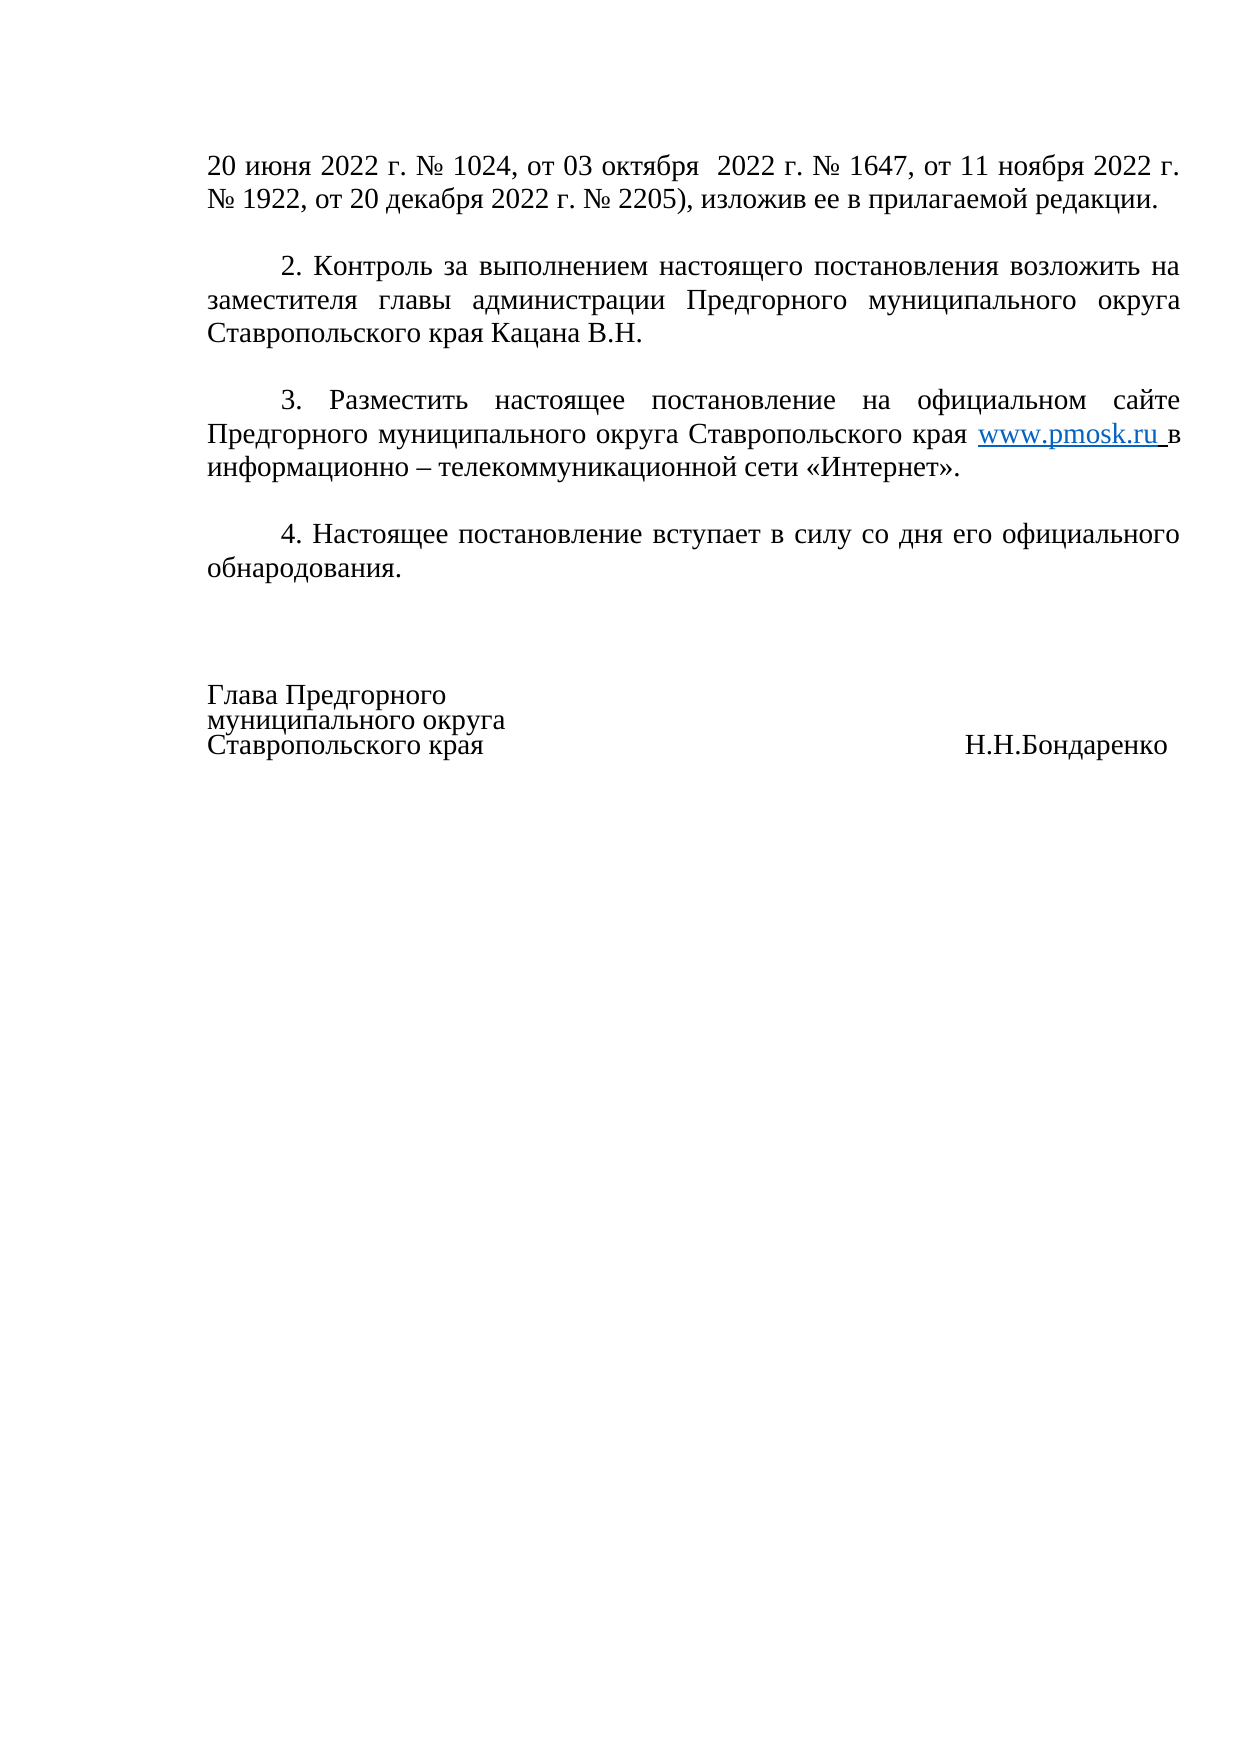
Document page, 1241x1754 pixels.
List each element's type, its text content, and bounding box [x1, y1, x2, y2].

text 2. Контроль за выполнением настоящего постановления возложить на заместителя главы администрации Предгорного муниципального округа Ставропольского края Кацана В.Н. [207, 248, 1181, 349]
text 4. Настоящее постановление вступает в силу со дня его официального обнародования. [207, 517, 1181, 584]
text Ставропольского края Н.Н.Бондаренко [207, 734, 1181, 759]
text муниципального округа [207, 709, 1181, 734]
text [207, 148, 1181, 215]
text Глава Предгорного [207, 684, 1181, 709]
text 3. Разместить настоящее постановление на официальном сайте Предгорного муниципального округа Ставропольского края www.pmosk.ru в информационно – телекоммуникационной сети «Интернет». [207, 382, 1181, 483]
